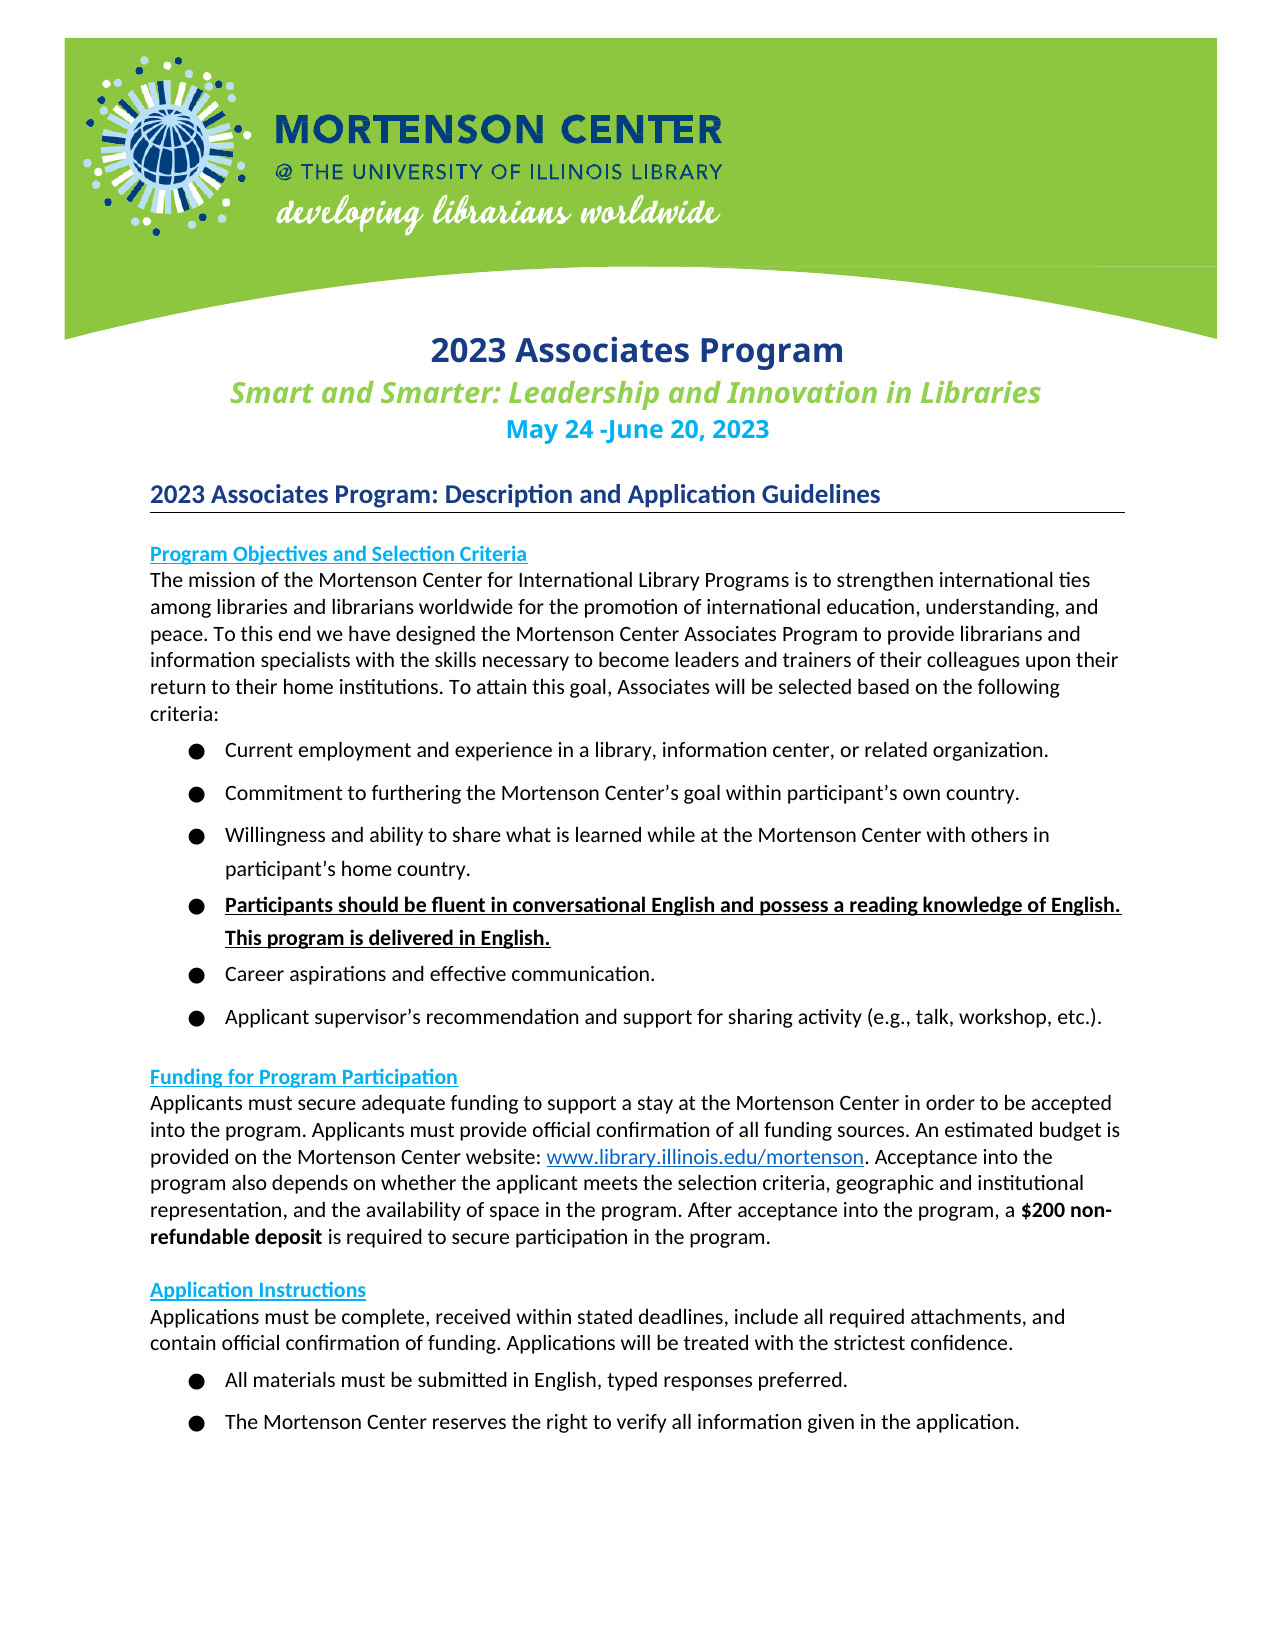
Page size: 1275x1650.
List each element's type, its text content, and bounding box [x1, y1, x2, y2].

list Current employment and experience in a library, information center, or related organization. [187, 727, 1125, 769]
text Application Instructions [150, 1276, 1125, 1303]
list Applicant supervisor’s recommendation and support for sharing activity (e.g., talk, workshop, etc.). [187, 993, 1125, 1036]
text 2023 Associates Program: Description and Application Guidelines [150, 477, 1125, 512]
list Career aspirations and effective communication. [187, 951, 1125, 993]
text Program Objectives and Selection Criteria [150, 540, 1125, 567]
text Applicants must secure adequate funding to support a stay at the Mortenson Center in order to be accepted into the program. Applicants must provide official confirmation of all funding sources. An estimated budget is provided on the Mortenson Center website: www.library.illinois.edu/mortenson. Acceptance into the program also depends on whether the applicant meets the selection criteria, geographic and institutional representation, and the availability of space in the program. After acceptance into the program, a $200 non-refundable deposit is required to secure participation in the program. [150, 1089, 1125, 1249]
list Willingness and ability to share what is learned while at the Mortenson Center with others in participant’s home country. [187, 812, 1125, 881]
list All materials must be submitted in English, typed responses preferred. [187, 1356, 1125, 1399]
list Commitment to furthering the Mortenson Center’s goal within participant’s own country. [187, 769, 1125, 812]
text Applications must be complete, received within stated deadlines, include all required attachments, and contain official confirmation of funding. Applications will be treated with the strictest confidence. [150, 1303, 1125, 1356]
list Participants should be fluent in conversational English and possess a reading knowledge of English. This program is delivered in English. [187, 881, 1125, 951]
picture [275, 193, 721, 236]
text 2023 Associates Program [150, 327, 1125, 372]
text The mission of the Mortenson Center for International Library Programs is to strengthen international ties among libraries and librarians worldwide for the promotion of international education, understanding, and peace. To this end we have designed the Mortenson Center Associates Program to provide librarians and information specialists with the skills necessary to become leaders and trainers of their colleagues upon their return to their home institutions. To attain this goal, Associates will be selected based on the following criteria: [150, 567, 1125, 727]
list The Mortenson Center reserves the right to verify all information given in the application. [187, 1399, 1125, 1442]
picture [82, 55, 252, 237]
text May 24 -June 20, 2023 [150, 412, 1125, 446]
text Smart and Smarter: Leadership and Innovation in Libraries [150, 372, 1125, 412]
text Funding for Program Participation [150, 1063, 1125, 1089]
